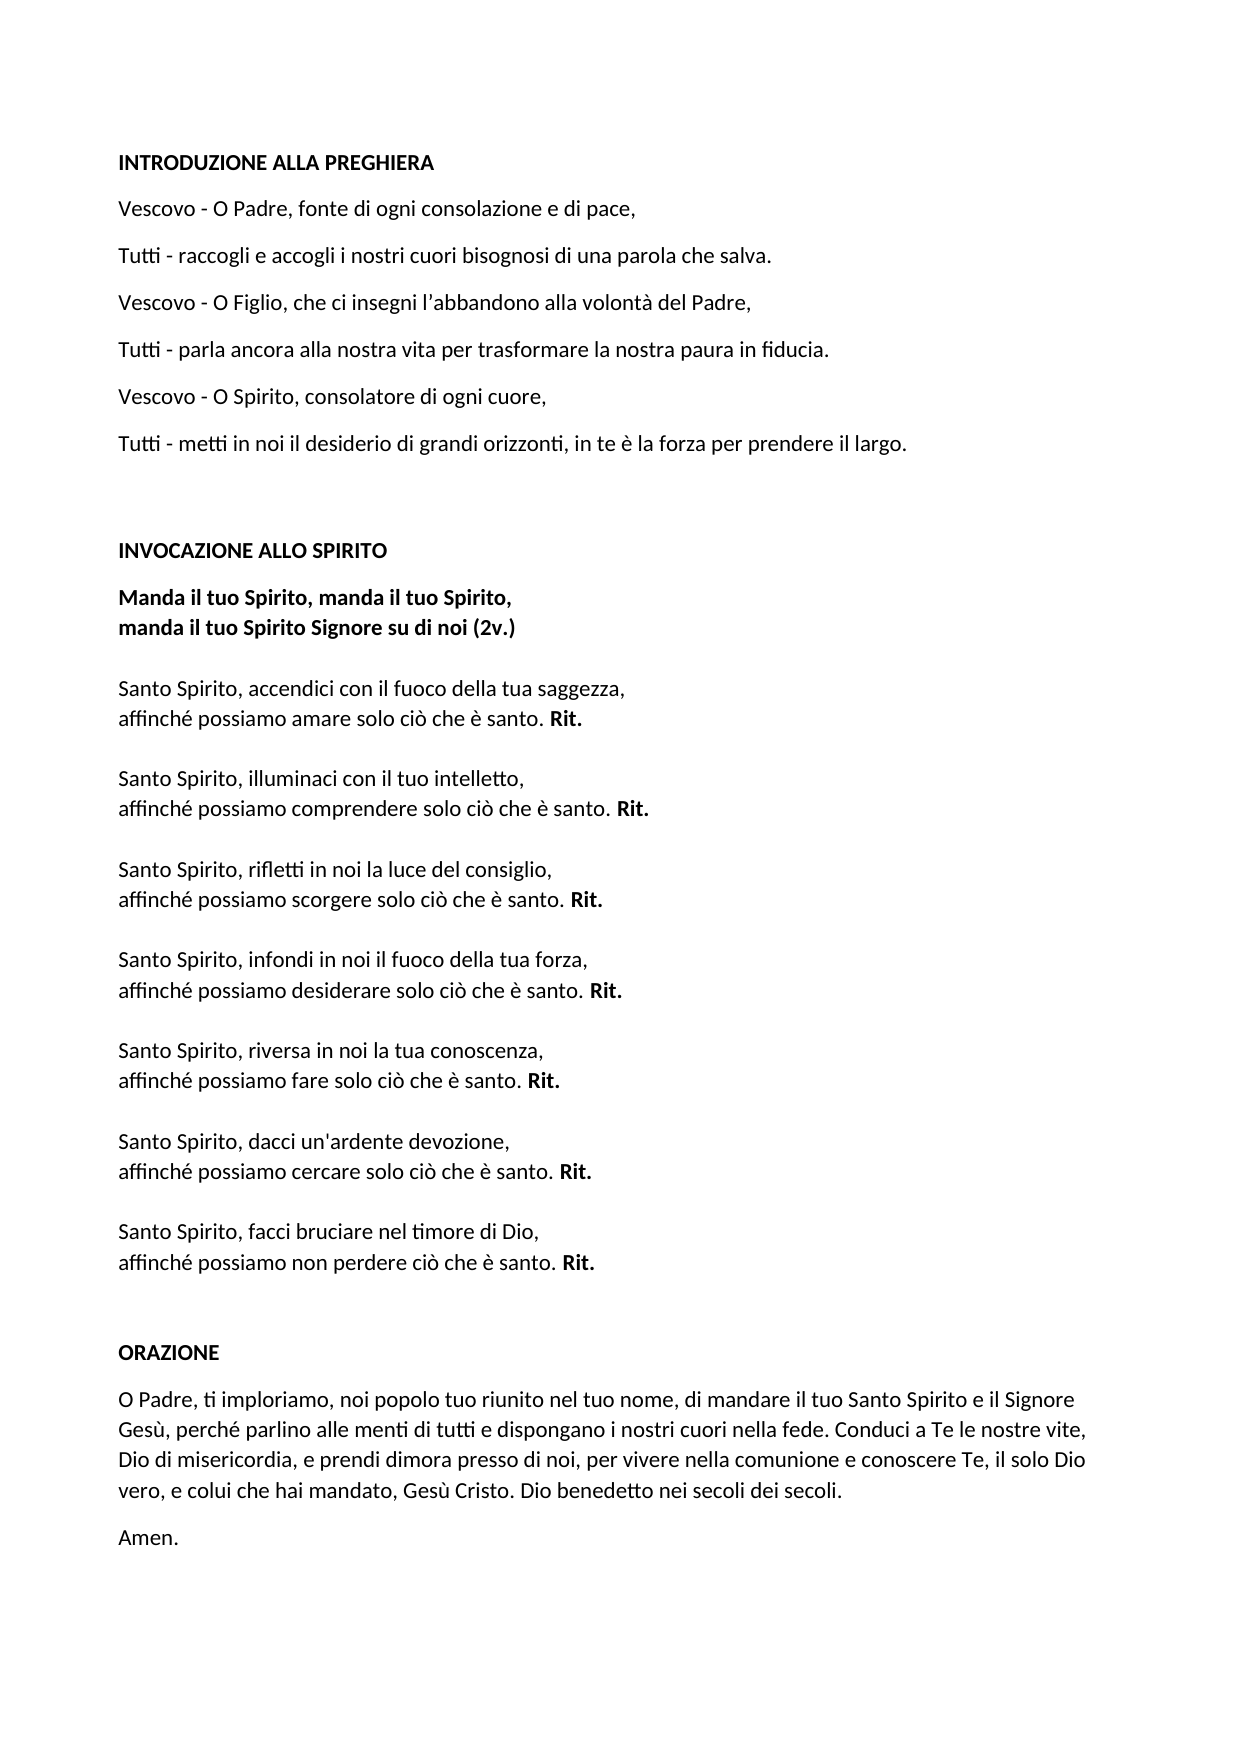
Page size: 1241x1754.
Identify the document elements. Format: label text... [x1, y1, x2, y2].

text Vescovo - O Padre, fonte di ogni consolazione e di pace, [118, 194, 1122, 222]
text Amen. [118, 1523, 1122, 1551]
text affinché possiamo desiderare solo ciò che è santo. Rit. [118, 976, 1122, 1004]
text Santo Spirito, dacci un'ardente devozione, [118, 1127, 1122, 1155]
text O Padre, ti imploriamo, noi popolo tuo riunito nel tuo nome, di mandare il tuo Santo Spirito e il Signore Gesù, perché parlino alle menti di tutti e dispongano i nostri cuori nella fede. Conduci a Te le nostre vite, Dio di misericordia, e prendi dimora presso di noi, per vivere nella comunione e conoscere Te, il solo Dio vero, e colui che hai mandato, Gesù Cristo. Dio benedetto nei secoli dei secoli. [118, 1385, 1122, 1504]
text INTRODUZIONE ALLA PREGHIERA [118, 148, 1122, 176]
text Santo Spirito, infondi in noi il fuoco della tua forza, [118, 946, 1122, 973]
text Vescovo - O Figlio, che ci insegni l’abbandono alla volontà del Padre, [118, 288, 1122, 316]
text Vescovo - O Spirito, consolatore di ogni cuore, [118, 382, 1122, 410]
text Santo Spirito, rifletti in noi la luce del consiglio, [118, 855, 1122, 883]
text Manda il tuo Spirito, manda il tuo Spirito, [118, 583, 1122, 611]
text manda il tuo Spirito Signore su di noi (2v.) [118, 613, 1122, 641]
text INVOCAZIONE ALLO SPIRITO [118, 536, 1122, 564]
text affinché possiamo cercare solo ciò che è santo. Rit. [118, 1157, 1122, 1185]
text Tutti - parla ancora alla nostra vita per trasformare la nostra paura in fiducia. [118, 335, 1122, 363]
text Santo Spirito, accendici con il fuoco della tua saggezza, [118, 674, 1122, 702]
text affinché possiamo fare solo ciò che è santo. Rit. [118, 1066, 1122, 1094]
text Tutti - metti in noi il desiderio di grandi orizzonti, in te è la forza per prendere il largo. [118, 429, 1122, 457]
text Santo Spirito, facci bruciare nel timore di Dio, [118, 1217, 1122, 1245]
text Tutti - raccogli e accogli i nostri cuori bisognosi di una parola che salva. [118, 241, 1122, 269]
text Santo Spirito, illuminaci con il tuo intelletto, [118, 764, 1122, 792]
text affinché possiamo amare solo ciò che è santo. Rit. [118, 704, 1122, 732]
text affinché possiamo comprendere solo ciò che è santo. Rit. [118, 794, 1122, 822]
text ORAZIONE [118, 1338, 1122, 1366]
text affinché possiamo non perdere ciò che è santo. Rit. [118, 1248, 1122, 1276]
text affinché possiamo scorgere solo ciò che è santo. Rit. [118, 885, 1122, 913]
text Santo Spirito, riversa in noi la tua conoscenza, [118, 1036, 1122, 1064]
